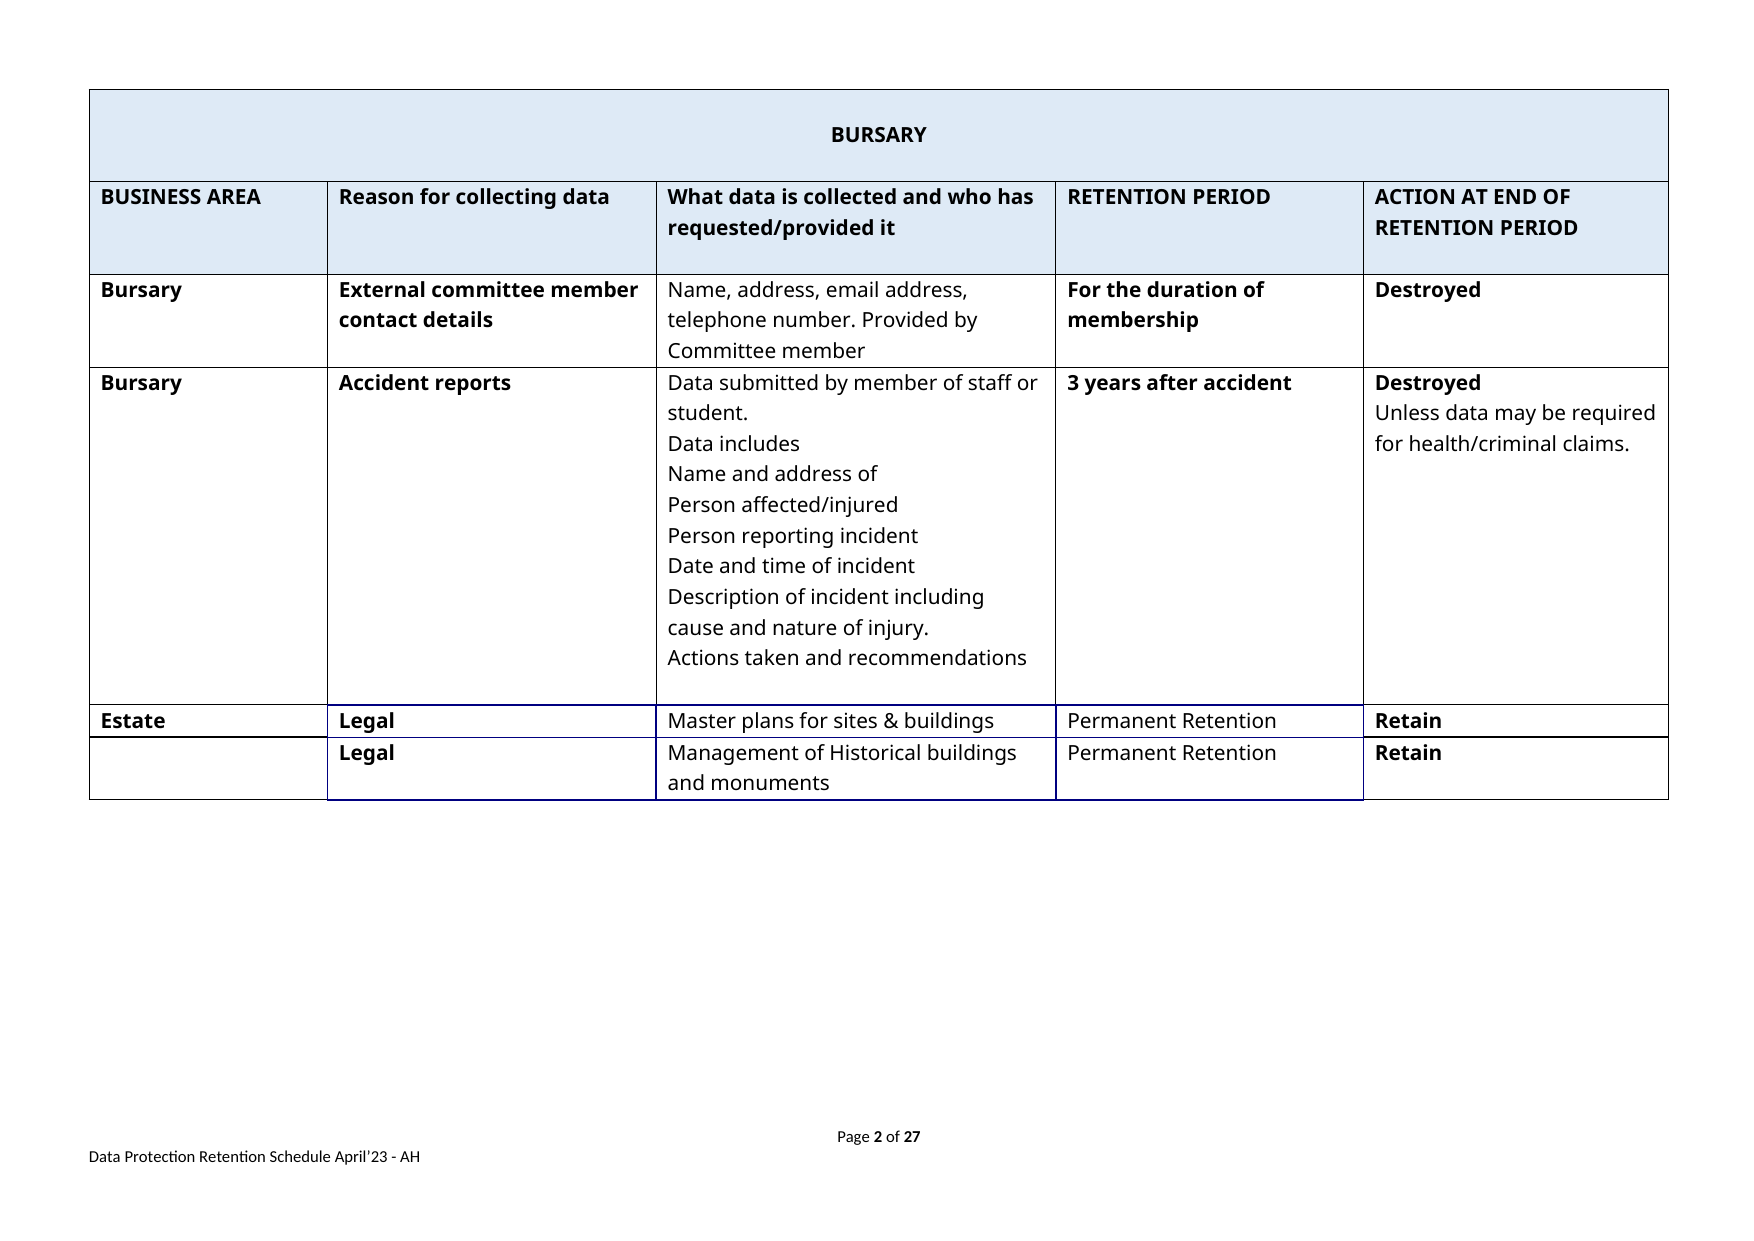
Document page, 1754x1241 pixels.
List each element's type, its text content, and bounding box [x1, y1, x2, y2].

table_cell Legal [328, 706, 655, 736]
table_cell For the duration of membership [1056, 275, 1363, 367]
table_cell Management of Historical buildings and monuments [657, 738, 1055, 799]
table_header BURSARY [90, 90, 1668, 181]
table_cell 3 years after accident [1056, 368, 1363, 704]
table_cell Retain [1364, 738, 1668, 799]
table_cell Retain [1364, 705, 1668, 736]
table_cell Permanent Retention [1057, 738, 1363, 799]
table_cell Permanent Retention [1057, 706, 1363, 736]
table_cell Data submitted by member of staff or student. Data includes Name and address of Person affected/injured Person reporting incident Date and time of incident Description of incident including cause and nature of injury. Actions taken and recommendations [657, 368, 1055, 704]
table_cell Destroyed [1364, 275, 1668, 367]
table_cell RETENTION PERIOD [1056, 182, 1363, 274]
table_cell Estate [90, 705, 327, 736]
table_cell Bursary [90, 275, 327, 367]
table_cell [90, 738, 327, 799]
table_cell Accident reports [328, 368, 656, 704]
table_cell ACTION AT END OF RETENTION PERIOD [1364, 182, 1668, 274]
table_cell BUSINESS AREA [90, 182, 327, 274]
table_cell External committee member contact details [328, 275, 656, 367]
table_cell Legal [328, 738, 655, 799]
table_cell Reason for collecting data [328, 182, 656, 274]
table_cell Destroyed Unless data may be required for health/criminal claims. [1364, 368, 1668, 704]
table_cell Master plans for sites & buildings [657, 706, 1055, 736]
table_cell Bursary [90, 368, 327, 704]
table_cell What data is collected and who has requested/provided it [657, 182, 1055, 274]
table_cell Name, address, email address, telephone number. Provided by Committee member [657, 275, 1055, 367]
